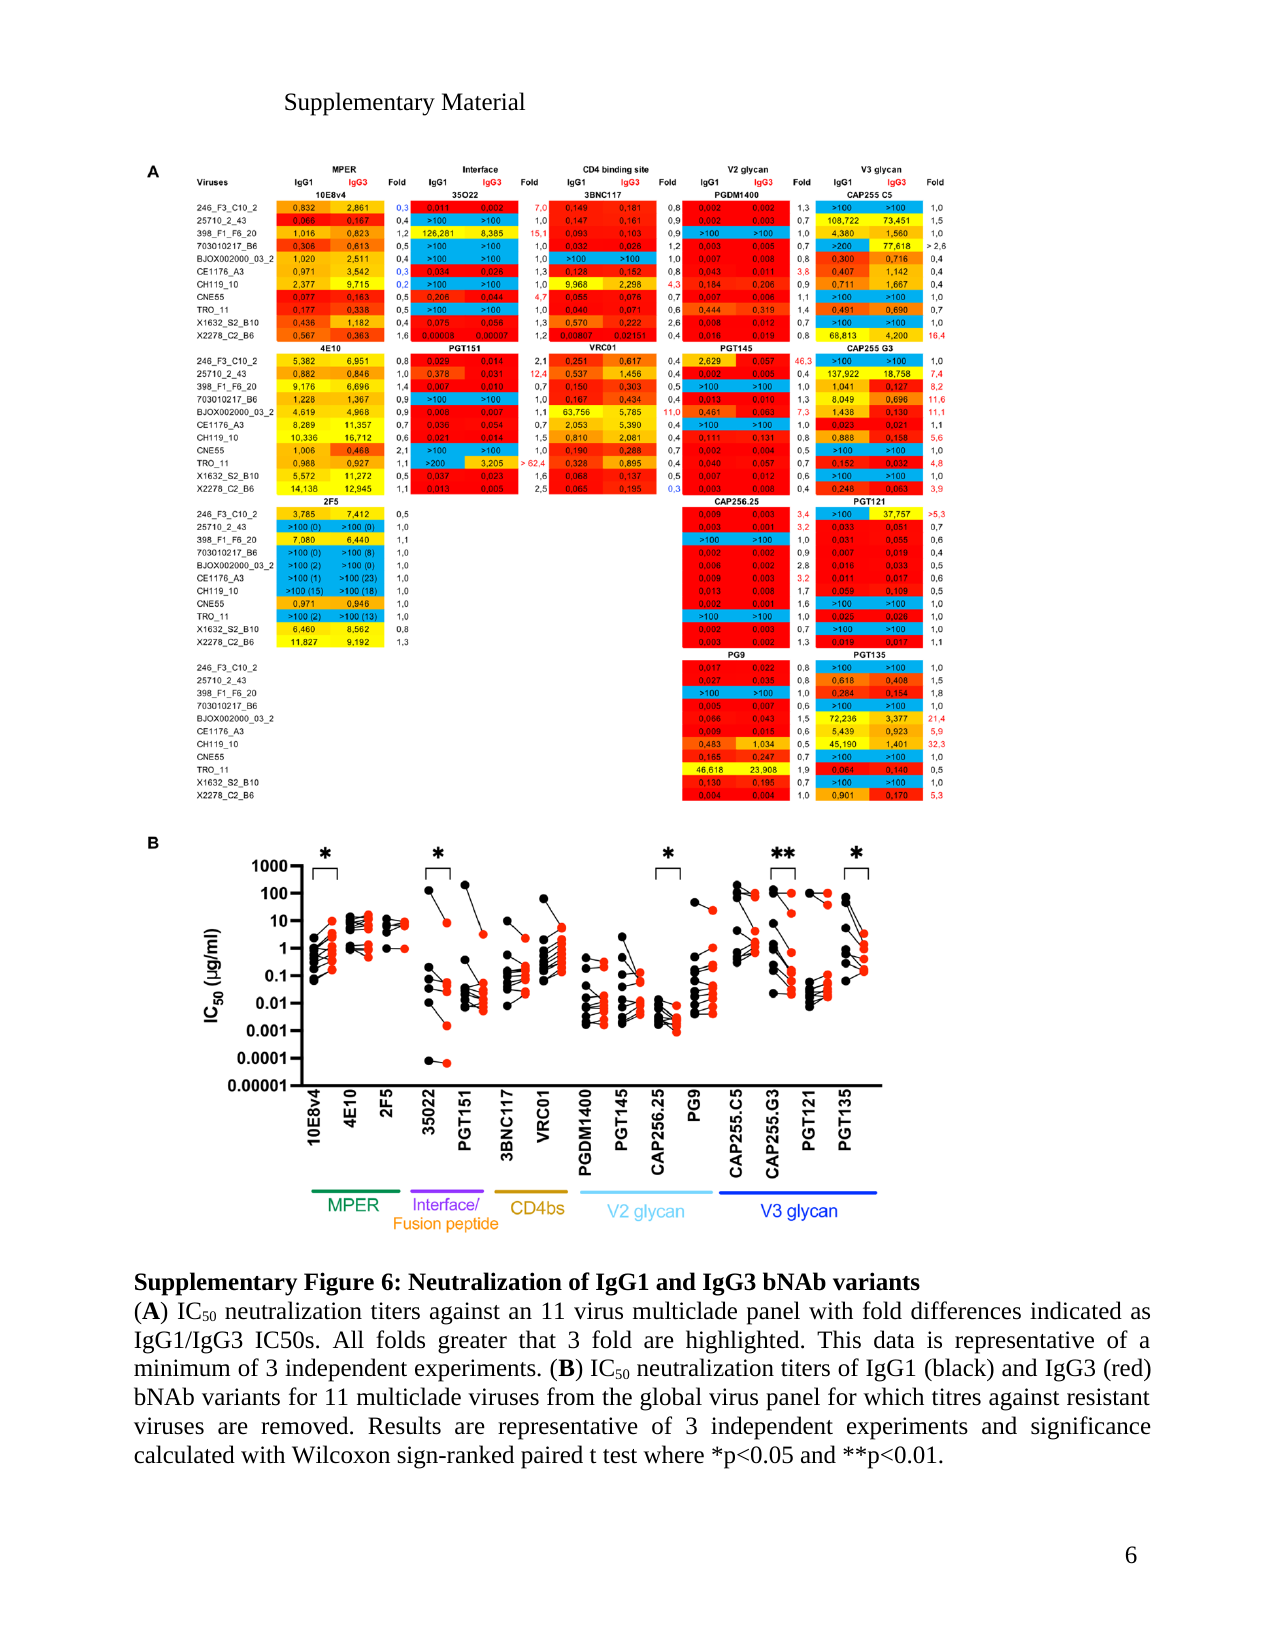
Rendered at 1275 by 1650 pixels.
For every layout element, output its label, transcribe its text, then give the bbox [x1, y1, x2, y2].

text (A) IC50 neutralization titers against an 11 virus multiclade panel with fold differences indicated as IgG1/IgG3 IC50s. All folds greater that 3 fold are highlighted. This data is representative of a minimum of 3 independent experiments. (B) IC50 neutralization titers of IgG1 (black) and IgG3 (red) bNAb variants for 11 multiclade viruses from the global virus panel for which titres against resistant viruses are removed. Results are representative of 3 independent experiments and significance calculated with Wilcoxon sign-ranked paired t test where *p<0.05 and **p<0.01. [133, 1296, 1152, 1468]
text Supplementary Figure 6: Neutralization of IgG1 and IgG3 bNAb variants [133, 1267, 1152, 1296]
picture [133, 141, 991, 1243]
